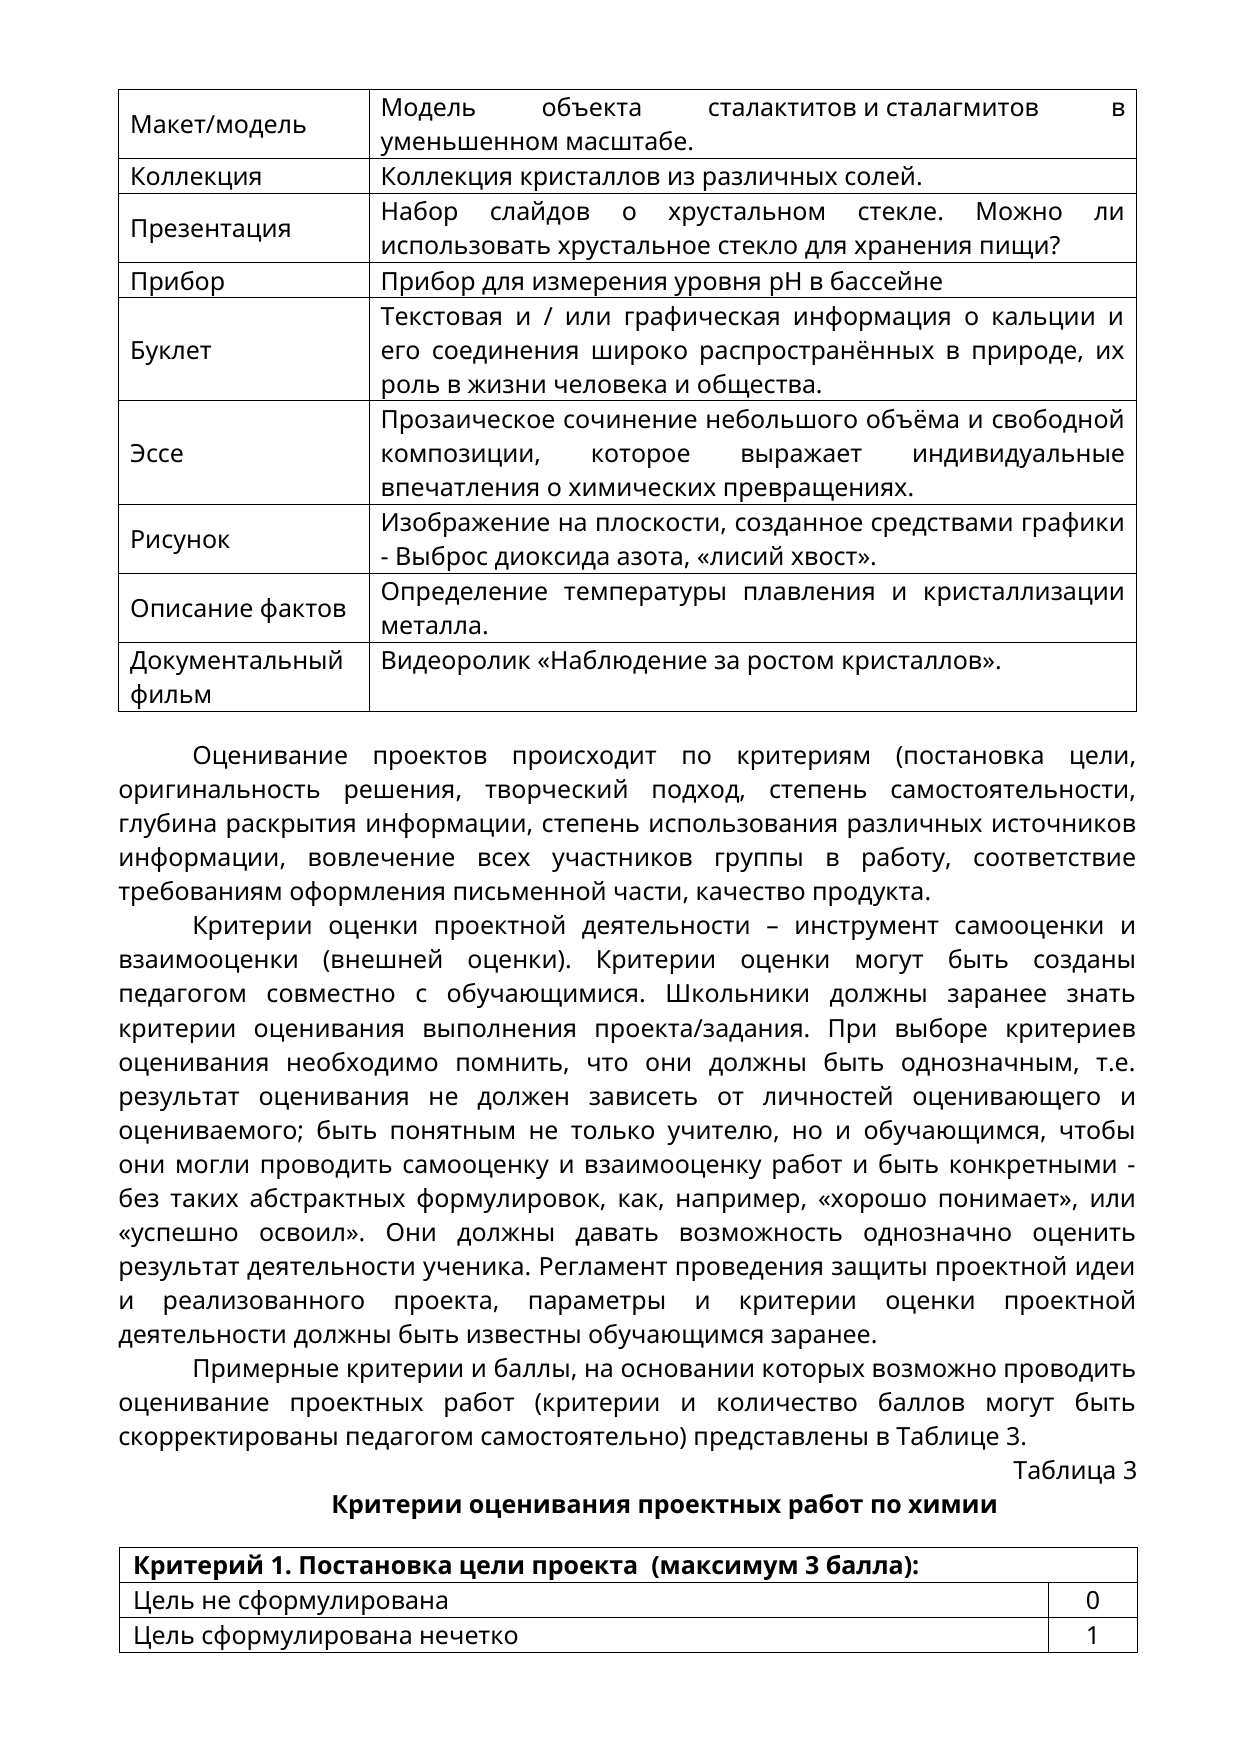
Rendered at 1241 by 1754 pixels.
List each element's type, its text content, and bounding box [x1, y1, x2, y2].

table_cell Коллекция кристаллов из различных солей. [370, 159, 1136, 193]
table_cell Текстовая и / или графическая информация о кальции и его соединения широко распространённых в природе, их роль в жизни человека и общества. [370, 298, 1136, 400]
table_cell Определение температуры плавления и кристаллизации металла. [370, 574, 1136, 642]
text Оценивание проектов происходит по критериям (постановка цели, оригинальность решения, творческий подход, степень самостоятельности, глубина раскрытия информации, степень использования различных источников информации, вовлечение всех участников группы в работу, соответствие требованиям оформления письменной части, качество продукта. [118, 738, 1137, 908]
table_cell Макет/модель [119, 90, 369, 158]
text Критерии оценки проектной деятельности – инструмент самооценки и взаимооценки (внешней оценки). Критерии оценки могут быть созданы педагогом совместно с обучающимися. Школьники должны заранее знать критерии оценивания выполнения проекта/задания. При выборе критериев оценивания необходимо помнить, что они должны быть однозначным, т.е. результат оценивания не должен зависеть от личностей оценивающего и оцениваемого; быть понятным не только учителю, но и обучающимся, чтобы они могли проводить самооценку и взаимооценку работ и быть конкретными - без таких абстрактных формулировок, как, например, «хорошо понимает», или «успешно освоил». Они должны давать возможность однозначно оценить результат деятельности ученика. Регламент проведения защиты проектной идеи и реализованного проекта, параметры и критерии оценки проектной деятельности должны быть известны обучающимся заранее. [118, 908, 1137, 1351]
table_cell Буклет [119, 298, 369, 400]
text Примерные критерии и баллы, на основании которых возможно проводить оценивание проектных работ (критерии и количество баллов могут быть скорректированы педагогом самостоятельно) представлены в Таблице 3. [118, 1351, 1137, 1453]
text Таблица 3 [118, 1453, 1137, 1487]
table_cell Коллекция [119, 159, 369, 193]
table_cell Цель не сформулирована [120, 1583, 1048, 1617]
table_cell Цель сформулирована нечетко [120, 1618, 1048, 1652]
table_cell Описание фактов [119, 574, 369, 642]
table_cell Набор слайдов о хрустальном стекле. Можно ли использовать хрустальное стекло для хранения пищи? [370, 194, 1136, 262]
table_cell Модель объекта сталактитов и сталагмитов в уменьшенном масштабе. [370, 90, 1136, 158]
table_cell Прозаическое сочинение небольшого объёма и свободной композиции, которое выражает индивидуальные впечатления о химических превращениях. [370, 401, 1136, 504]
table_cell Рисунок [119, 505, 369, 573]
table_header Критерий 1. Постановка цели проекта (максимум 3 балла): [120, 1548, 1137, 1582]
table_cell Прибор для измерения уровня pH в бассейне [370, 263, 1136, 297]
table_cell Презентация [119, 194, 369, 262]
table_cell Документальный фильм [119, 643, 369, 711]
table_cell 0 [1049, 1583, 1137, 1617]
table_cell 1 [1049, 1618, 1137, 1652]
text Критерии оценивания проектных работ по химии [118, 1487, 1137, 1521]
table_cell Эссе [119, 401, 369, 504]
table_cell Прибор [119, 263, 369, 297]
table_cell Видеоролик «Наблюдение за ростом кристаллов». [370, 643, 1136, 711]
table_cell Изображение на плоскости, созданное средствами графики - Выброс диоксида азота, «лисий хвост». [370, 505, 1136, 573]
